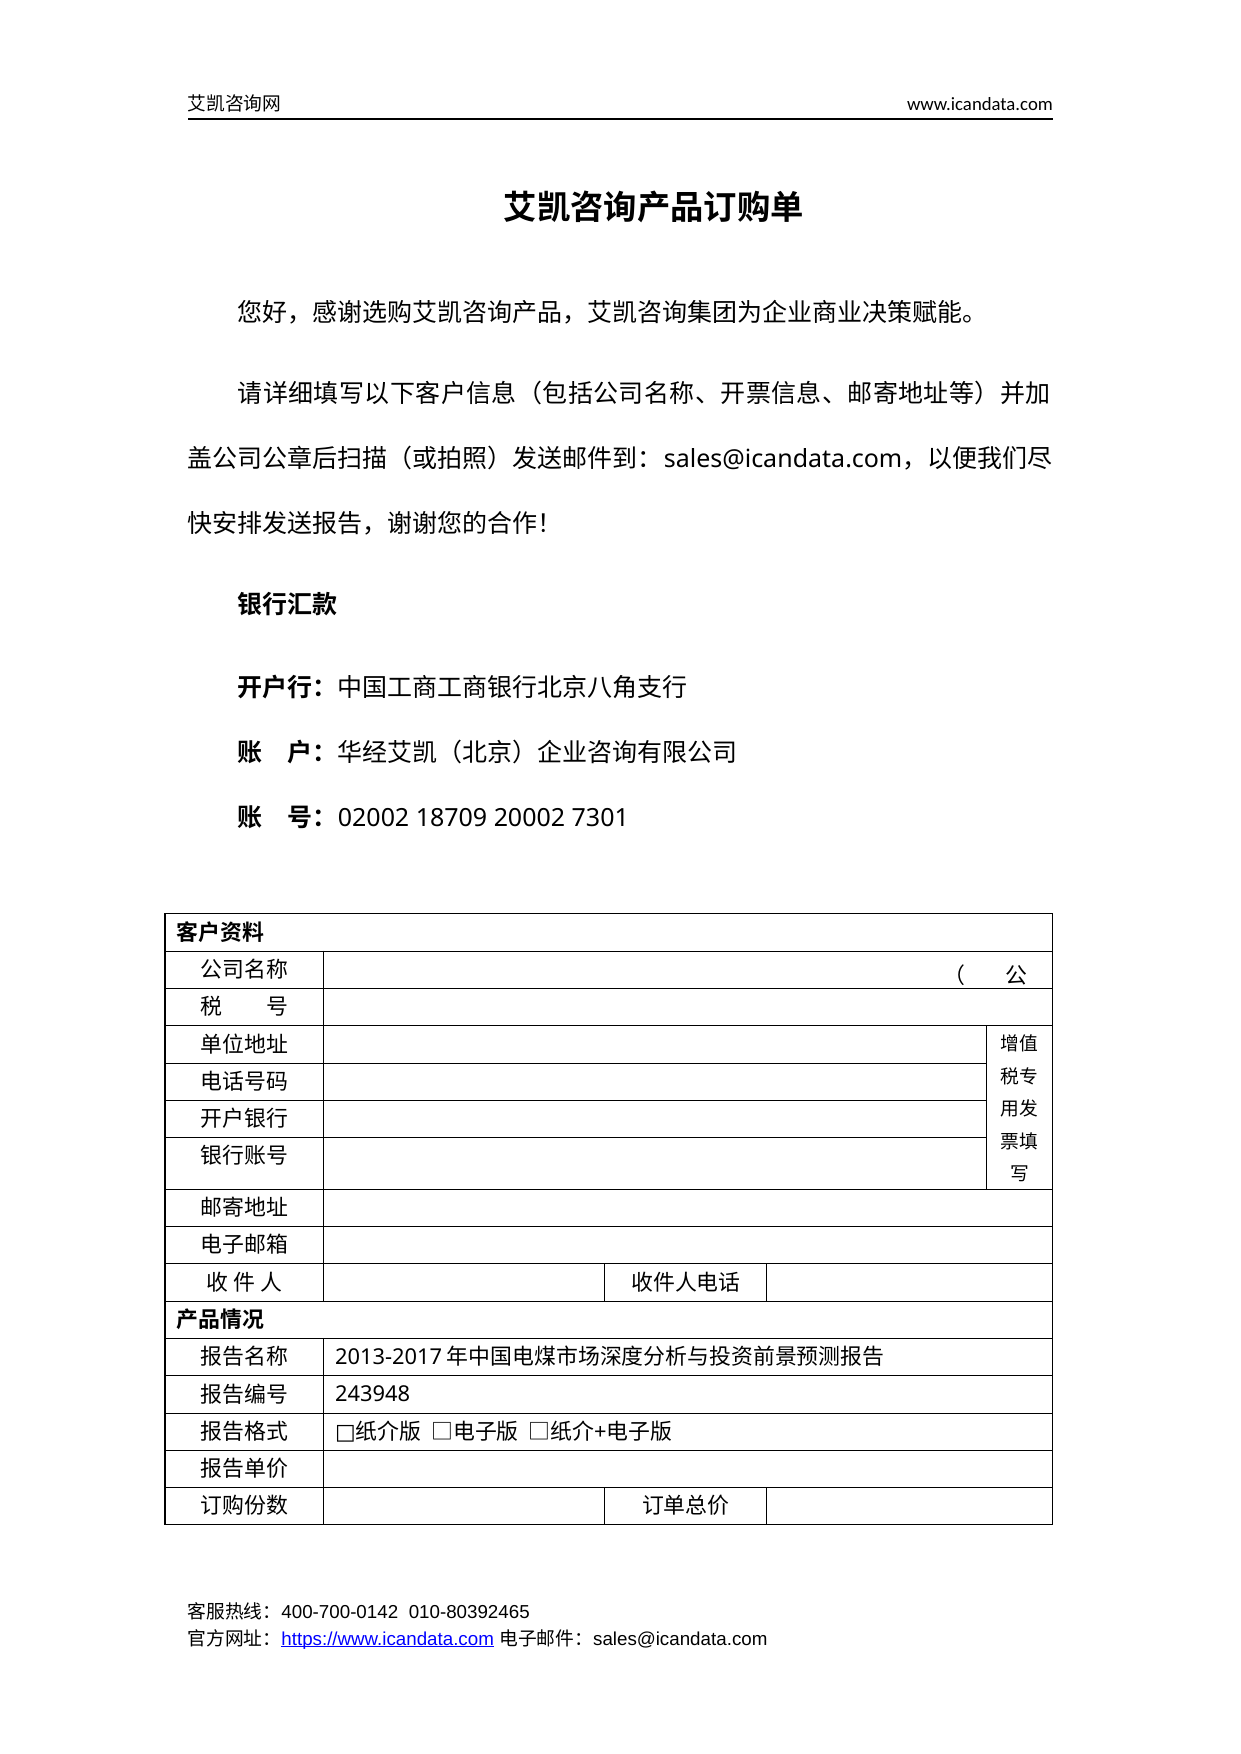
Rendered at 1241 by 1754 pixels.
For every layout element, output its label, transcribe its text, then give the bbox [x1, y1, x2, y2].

table_cell □纸介版 □电子版 □纸介+电子版 [324, 1414, 1052, 1450]
table_cell 2013-2017年中国电煤市场深度分析与投资前景预测报告 [324, 1339, 1052, 1375]
text 您好，感谢选购艾凯咨询产品，艾凯咨询集团为企业商业决策赋能。 [187, 278, 1053, 343]
table_cell [324, 1026, 986, 1062]
table_cell [324, 1451, 1052, 1487]
table_cell 开户银行 [166, 1101, 323, 1137]
table_cell 订购份数 [166, 1488, 323, 1524]
table_cell 税 号 [166, 989, 323, 1025]
table_cell 收 件 人 [166, 1264, 323, 1301]
table_cell 电子邮箱 [166, 1227, 323, 1263]
table_cell 银行账号 [166, 1138, 323, 1189]
table_cell 增值税专用发票填写 [987, 1026, 1052, 1189]
text 银行汇款 [187, 570, 1053, 635]
table_cell [767, 1264, 1052, 1301]
table_cell [324, 1190, 1052, 1226]
text 请详细填写以下客户信息（包括公司名称、开票信息、邮寄地址等）并加盖公司公章后扫描（或拍照）发送邮件到：sales@icandata.com，以便我们尽快安排发送报告，谢谢您的合作！ [187, 359, 1053, 554]
table_cell [324, 1488, 604, 1524]
text 艾凯咨询产品订购单 [187, 172, 1053, 237]
table_header 客户资料 [166, 914, 1052, 951]
table_cell 报告格式 [166, 1414, 323, 1450]
table_cell 邮寄地址 [166, 1190, 323, 1226]
text 账 户：华经艾凯（北京）企业咨询有限公司 [187, 718, 1053, 783]
table_cell [324, 989, 1052, 1025]
table_cell [324, 1101, 986, 1137]
table_cell 电话号码 [166, 1064, 323, 1100]
table_cell 公司名称 [166, 952, 323, 988]
table_cell 单位地址 [166, 1026, 323, 1062]
table_cell [324, 1064, 986, 1100]
table_cell 报告编号 [166, 1376, 323, 1412]
table_cell 243948 [324, 1376, 1052, 1412]
table_cell 报告名称 [166, 1339, 323, 1375]
table_cell 订单总价 [605, 1488, 766, 1524]
table_cell 产品情况 [166, 1302, 1052, 1338]
table_cell 收件人电话 [605, 1264, 766, 1301]
table_cell [324, 1264, 604, 1301]
table_cell [324, 952, 1052, 988]
table_cell [767, 1488, 1052, 1524]
text 账 号：02002 18709 20002 7301 [187, 783, 1053, 848]
table_cell [324, 1227, 1052, 1263]
text 开户行：中国工商工商银行北京八角支行 [187, 653, 1053, 718]
table_cell [324, 1138, 986, 1189]
table_cell 报告单价 [166, 1451, 323, 1487]
